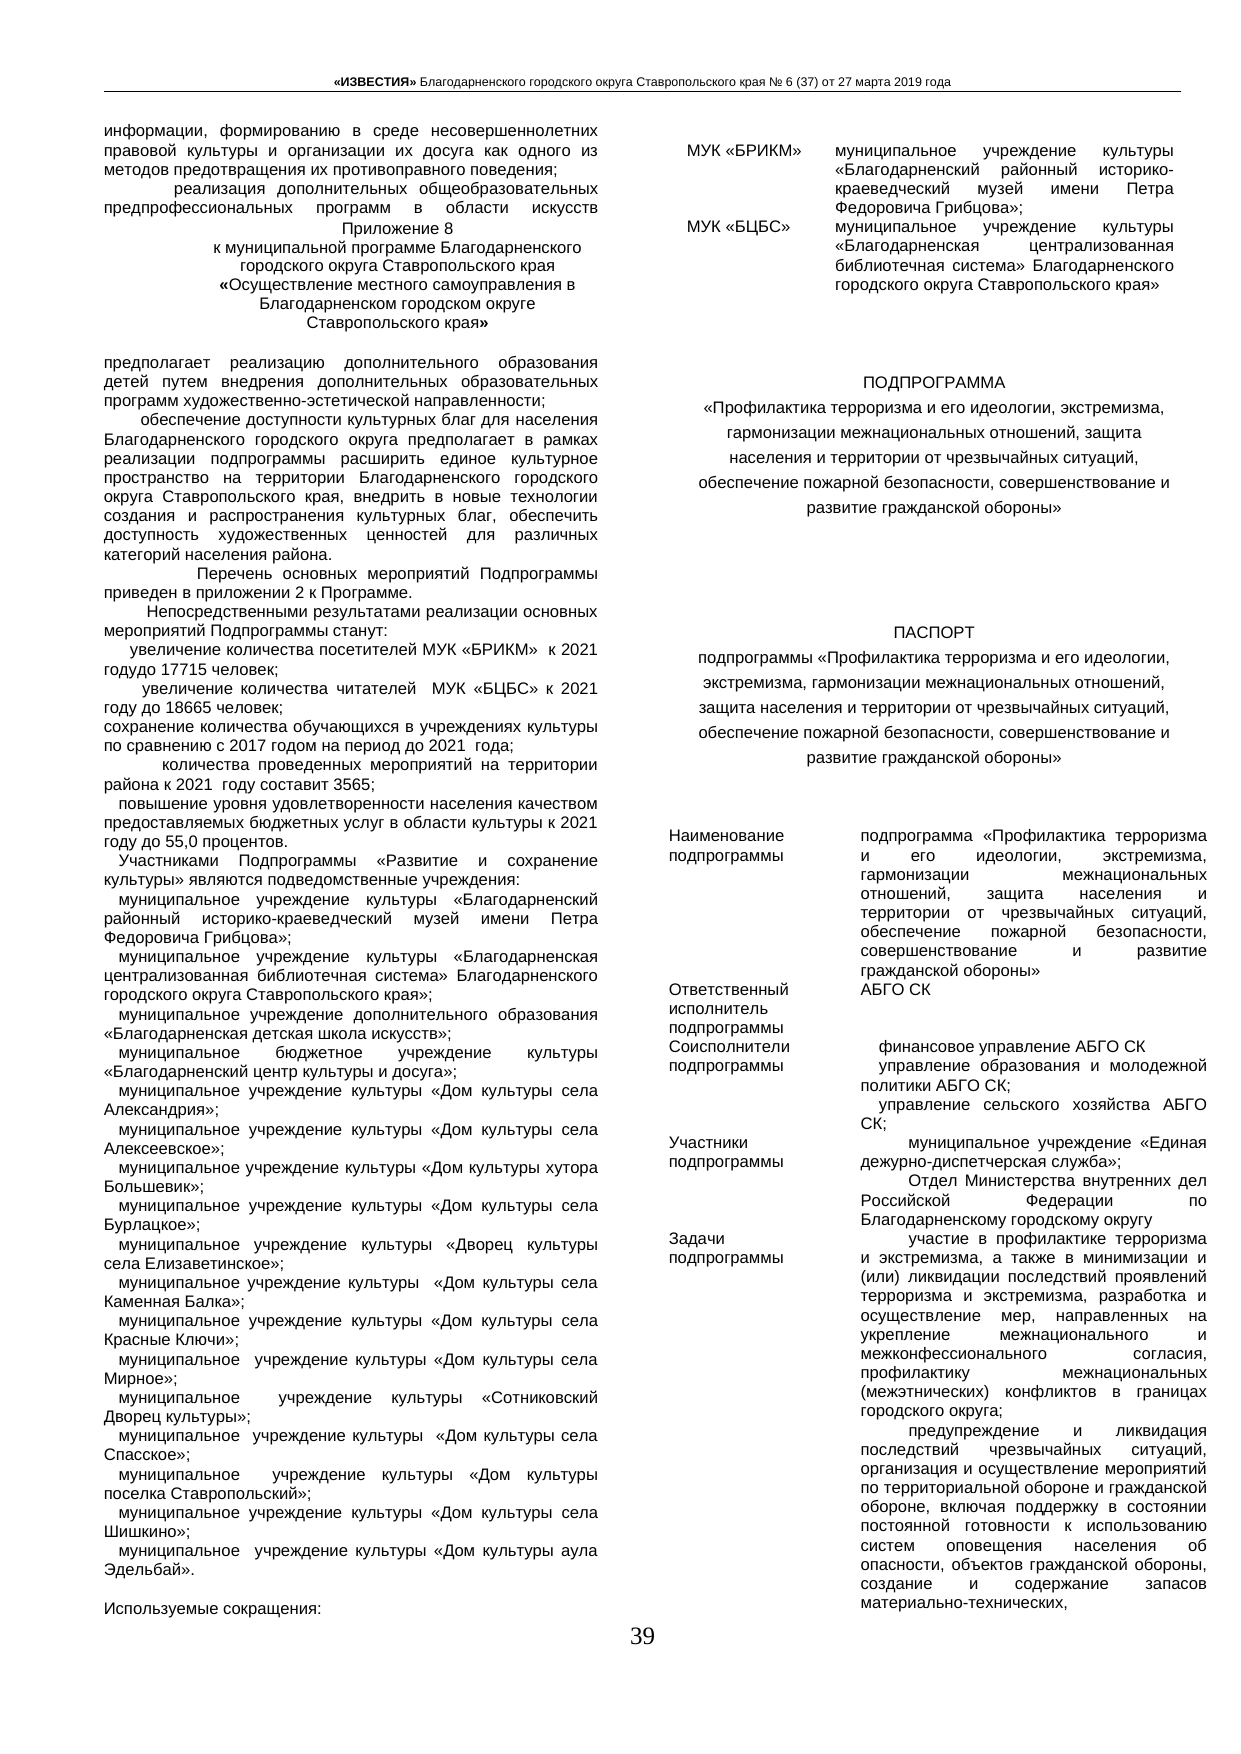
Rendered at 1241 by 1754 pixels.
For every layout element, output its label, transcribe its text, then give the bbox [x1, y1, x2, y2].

text увеличение количества читателей МУК «БЦБС» к 2021 году до 18665 человек; [103, 678, 598, 717]
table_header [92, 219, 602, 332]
text Непосредственными результатами реализации основных мероприятий Подпрограммы станут: [103, 602, 598, 640]
text «Профилактика терроризма и его идеологии, экстремизма, гармонизации межнациональных отношений, защита населения и территории от чрезвычайных ситуаций, обеспечение пожарной безопасности, совершенствование и развитие гражданской обороны» [687, 394, 1181, 519]
text Используемые сокращения: [103, 1598, 598, 1618]
text увеличение количества посетителей МУК «БРИКМ» к 2021 годудо 17715 человек; [103, 640, 598, 678]
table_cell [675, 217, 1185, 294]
text муниципальное учреждение культуры «Дом культуры поселка Ставропольский»; [103, 1464, 598, 1503]
text Участниками Подпрограммы «Развитие и сохранение культуры» являются подведомственные учреждения: [103, 851, 598, 889]
text реализация дополнительных общеобразовательных предпрофессиональных программ в области искусств предполагает реализацию дополнительного образования детей путем внедрения дополнительных образовательных программ художественно-эстетической направленности; [103, 179, 598, 219]
text количества проведенных мероприятий на территории района к 2021 году составит 3565; [103, 755, 598, 793]
text муниципальное учреждение культуры «Дом культуры хутора Большевик»; [103, 1158, 598, 1196]
text муниципальное учреждение культуры «Благодарненский районный историко-краеведческий музей имени Петра Федоровича Грибцова»; [103, 889, 598, 947]
text обеспечение доступности культурных благ для населения Благодарненского городского округа предполагает в рамках реализации подпрограммы расширить единое культурное пространство на территории Благодарненского городского округа Ставропольского края, внедрить в новые технологии создания и распространения культурных благ, обеспечить доступность художественных ценностей для различных категорий населения района. [103, 410, 598, 563]
text муниципальное учреждение культуры «Дом культуры села Александрия»; [103, 1081, 598, 1119]
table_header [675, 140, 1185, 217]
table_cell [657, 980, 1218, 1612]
text Перечень основных мероприятий Подпрограммы приведен в приложении 2 к Программе. [103, 563, 598, 602]
text муниципальное учреждение культуры «Дом культуры села Бурлацкое»; [103, 1196, 598, 1234]
text ПОДПРОГРАММА [687, 369, 1181, 394]
text муниципальное учреждение культуры «Дворец культуры села Елизаветинское»; [103, 1234, 598, 1273]
text муниципальное учреждение культуры «Дом культуры села Красные Ключи»; [103, 1311, 598, 1349]
text муниципальное учреждение культуры «Дом культуры села Алексеевское»; [103, 1119, 598, 1158]
text муниципальное учреждение культуры «Сотниковский Дворец культуры»; [103, 1388, 598, 1426]
text муниципальное учреждение культуры «Дом культуры села Мирное»; [103, 1349, 598, 1388]
text сохранение количества обучающихся в учреждениях культуры по сравнению с 2017 годом на период до 2021 года; [103, 717, 598, 755]
text муниципальное учреждение культуры «Благодарненская централизованная библиотечная система» Благодарненского городского округа Ставропольского края»; [103, 947, 598, 1004]
text муниципальное учреждение культуры «Дом культуры села Спасское»; [103, 1426, 598, 1464]
text повышение уровня удовлетворенности населения качеством предоставляемых бюджетных услуг в области культуры к 2021 году до 55,0 процентов. [103, 793, 598, 851]
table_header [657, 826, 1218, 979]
text муниципальное учреждение культуры «Дом культуры села Шишкино»; [103, 1503, 598, 1541]
text ПАСПОРТ [687, 619, 1181, 644]
text подпрограммы «Профилактика терроризма и его идеологии, экстремизма, гармонизации межнациональных отношений, защита населения и территории от чрезвычайных ситуаций, обеспечение пожарной безопасности, совершенствование и развитие гражданской обороны» [687, 644, 1181, 769]
text муниципальное учреждение дополнительного образования «Благодарненская детская школа искусств»; [103, 1004, 598, 1043]
text реализация дополнительных общеобразовательных предпрофессиональных программ в области искусств предполагает реализацию дополнительного образования детей путем внедрения дополнительных образовательных программ художественно-эстетической направленности; [103, 332, 598, 410]
text муниципальное учреждение культуры «Дом культуры села Каменная Балка»; [103, 1273, 598, 1311]
text муниципальное бюджетное учреждение культуры «Благодарненский центр культуры и досуга»; [103, 1043, 598, 1081]
text муниципальное учреждение культуры «Дом культуры аула Эдельбай». [103, 1541, 598, 1579]
